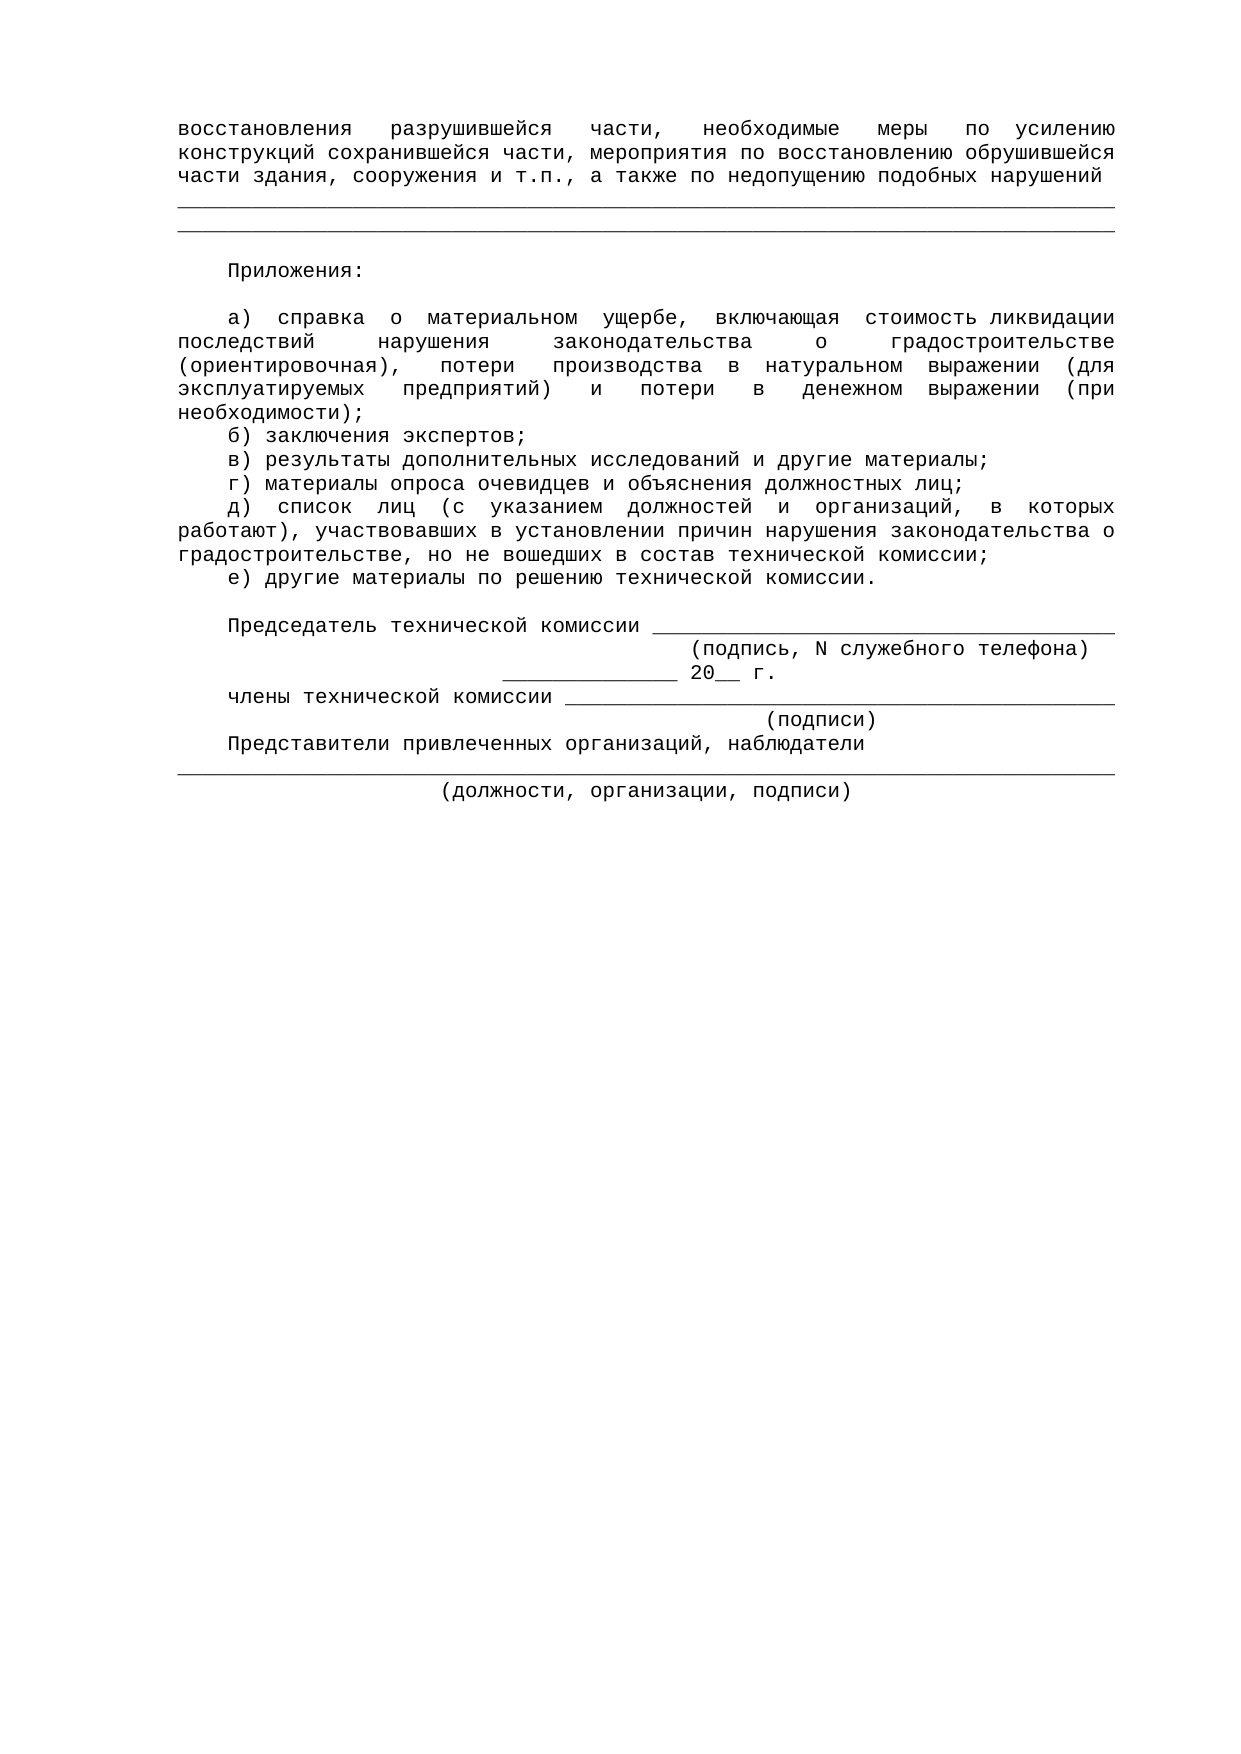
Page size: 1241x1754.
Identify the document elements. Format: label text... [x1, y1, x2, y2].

text е) другие материалы по решению технической комиссии. [177, 567, 1181, 591]
text восстановления разрушившейся части, необходимые меры по усилению [177, 118, 1181, 142]
text эксплуатируемых предприятий) и потери в денежном выражении (при [177, 378, 1181, 402]
text г) материалы опроса очевидцев и объяснения должностных лиц; [177, 473, 1181, 496]
text в) результаты дополнительных исследований и другие материалы; [177, 449, 1181, 473]
text (должности, организации, подписи) [177, 780, 1181, 804]
text части здания, сооружения и т.п., а также по недопущению подобных нарушений [177, 165, 1181, 189]
text ___________________________________________________________________________ [177, 757, 1181, 780]
text а) справка о материальном ущербе, включающая стоимость ликвидации [177, 307, 1181, 331]
text члены технической комиссии ____________________________________________ [177, 686, 1181, 709]
text Представители привлеченных организаций, наблюдатели [177, 733, 1181, 757]
text конструкций сохранившейся части, мероприятия по восстановлению обрушившейся [177, 142, 1181, 165]
text последствий нарушения законодательства о градостроительстве [177, 331, 1181, 354]
text ______________ 20__ г. [177, 662, 1181, 686]
text ___________________________________________________________________________ [177, 189, 1181, 213]
text работают), участвовавших в установлении причин нарушения законодательства о [177, 520, 1181, 544]
text (ориентировочная), потери производства в натуральном выражении (для [177, 354, 1181, 378]
text ___________________________________________________________________________ [177, 213, 1181, 236]
text (подпись, N служебного телефона) [177, 638, 1181, 662]
text Председатель технической комиссии _____________________________________ [177, 615, 1181, 638]
text д) список лиц (с указанием должностей и организаций, в которых [177, 496, 1181, 520]
text градостроительстве, но не вошедших в состав технической комиссии; [177, 544, 1181, 567]
text (подписи) [177, 709, 1181, 733]
text б) заключения экспертов; [177, 426, 1181, 449]
text необходимости); [177, 402, 1181, 426]
text Приложения: [177, 260, 1181, 284]
